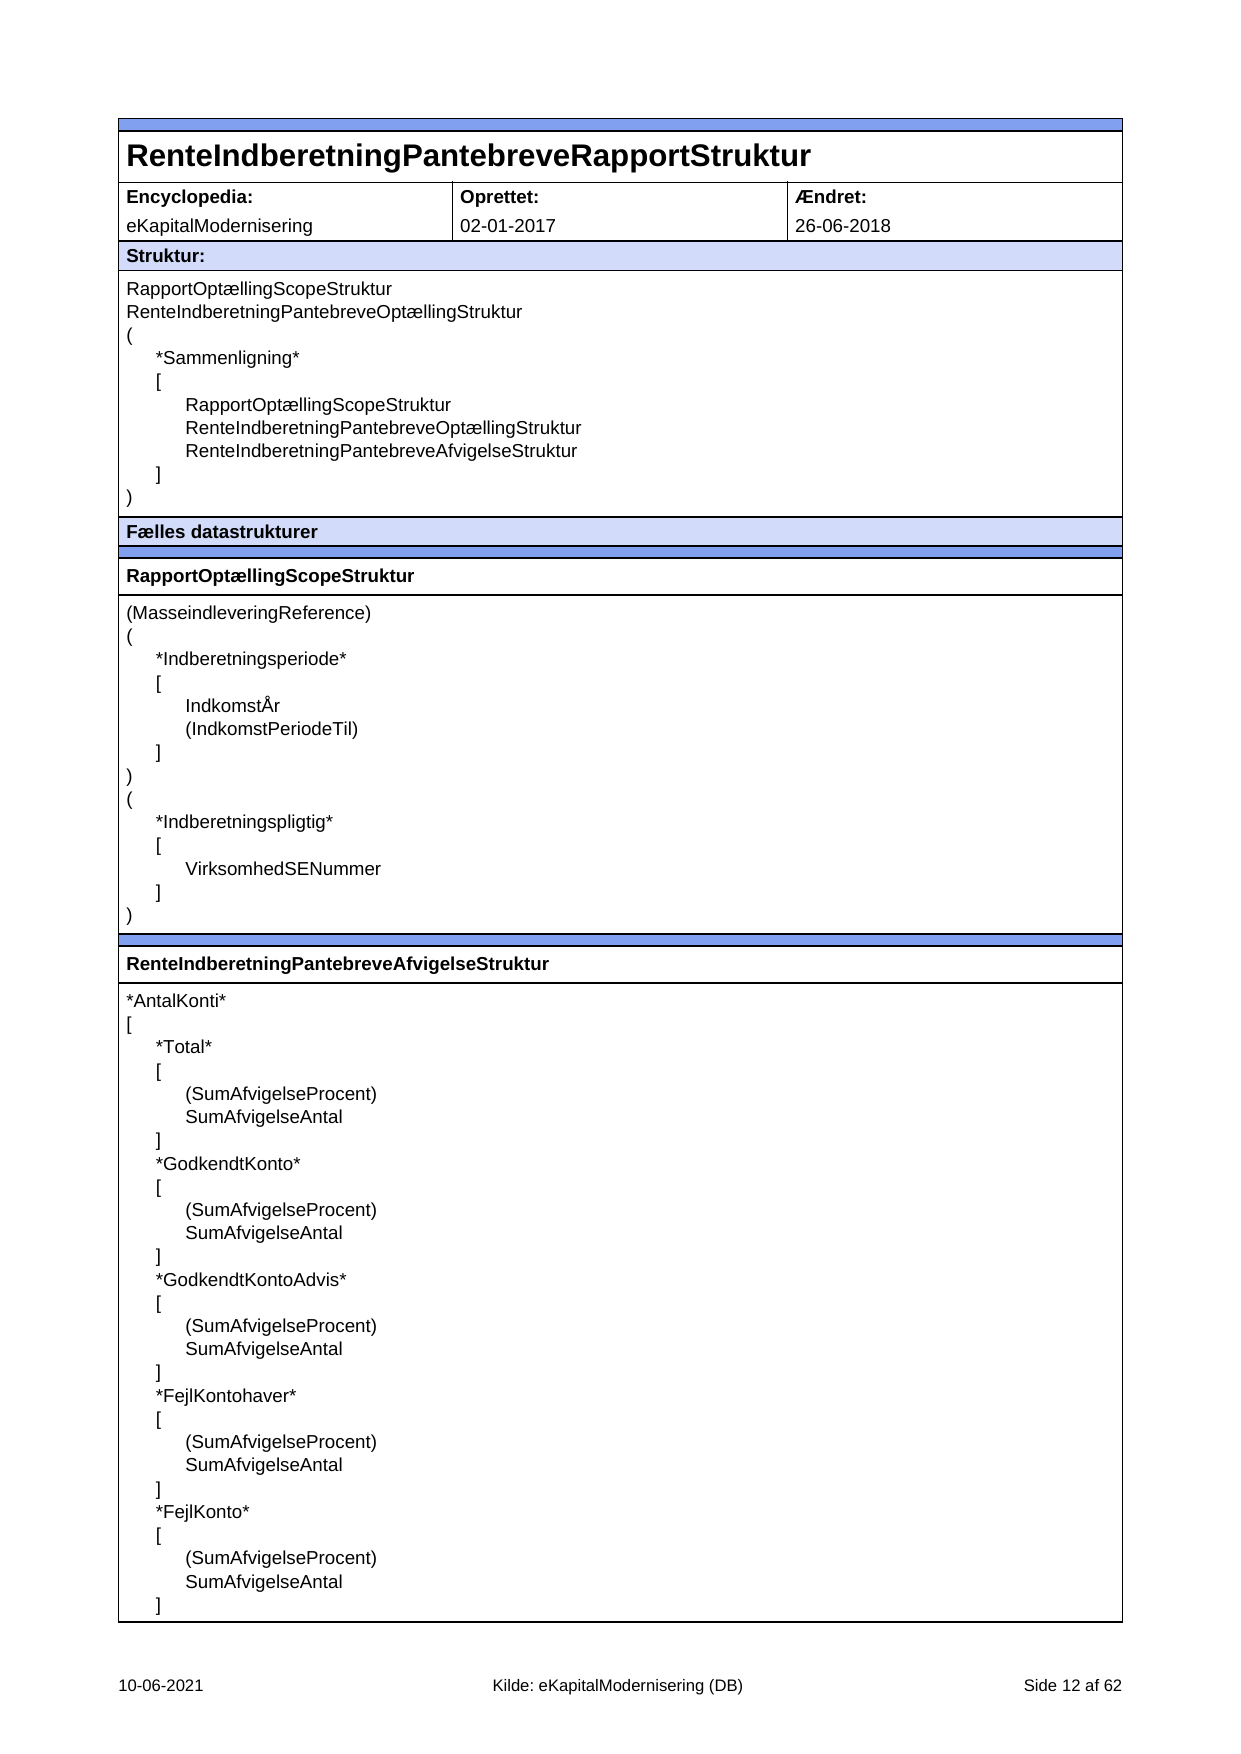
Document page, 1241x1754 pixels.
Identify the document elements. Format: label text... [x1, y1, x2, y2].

table_cell RenteIndberetningPantebreveAfvigelseStruktur [119, 947, 1122, 982]
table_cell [119, 984, 1122, 1621]
table_cell Oprettet: [453, 183, 787, 211]
table_cell (MasseindleveringReference) ( *Indberetningsperiode* [ IndkomstÅr (IndkomstPeriodeTil) ] ) ( *Indberetningspligtig* [ VirksomhedSENummer ] ) [119, 596, 1122, 933]
table_cell RapportOptællingScopeStruktur [119, 559, 1122, 594]
table_cell Fælles datastrukturer [119, 518, 1122, 545]
table_cell Struktur: [119, 242, 1122, 270]
table_cell RenteIndberetningPantebreveRapportStruktur [119, 132, 1122, 181]
table_header [119, 119, 1122, 130]
table_cell RapportOptællingScopeStruktur RenteIndberetningPantebreveOptællingStruktur ( *Sammenligning* [ RapportOptællingScopeStruktur RenteIndberetningPantebreveOptællingStruktur RenteIndberetningPantebreveAfvigelseStruktur ] ) [119, 271, 1122, 516]
table_cell Ændret: [788, 183, 1122, 211]
table_cell [119, 935, 1122, 945]
table_cell Encyclopedia: [119, 183, 452, 211]
table_cell 26-06-2018 [788, 211, 1122, 240]
table_cell [119, 547, 1122, 557]
table_cell eKapitalModernisering [119, 211, 452, 240]
table_cell 02-01-2017 [453, 211, 787, 240]
